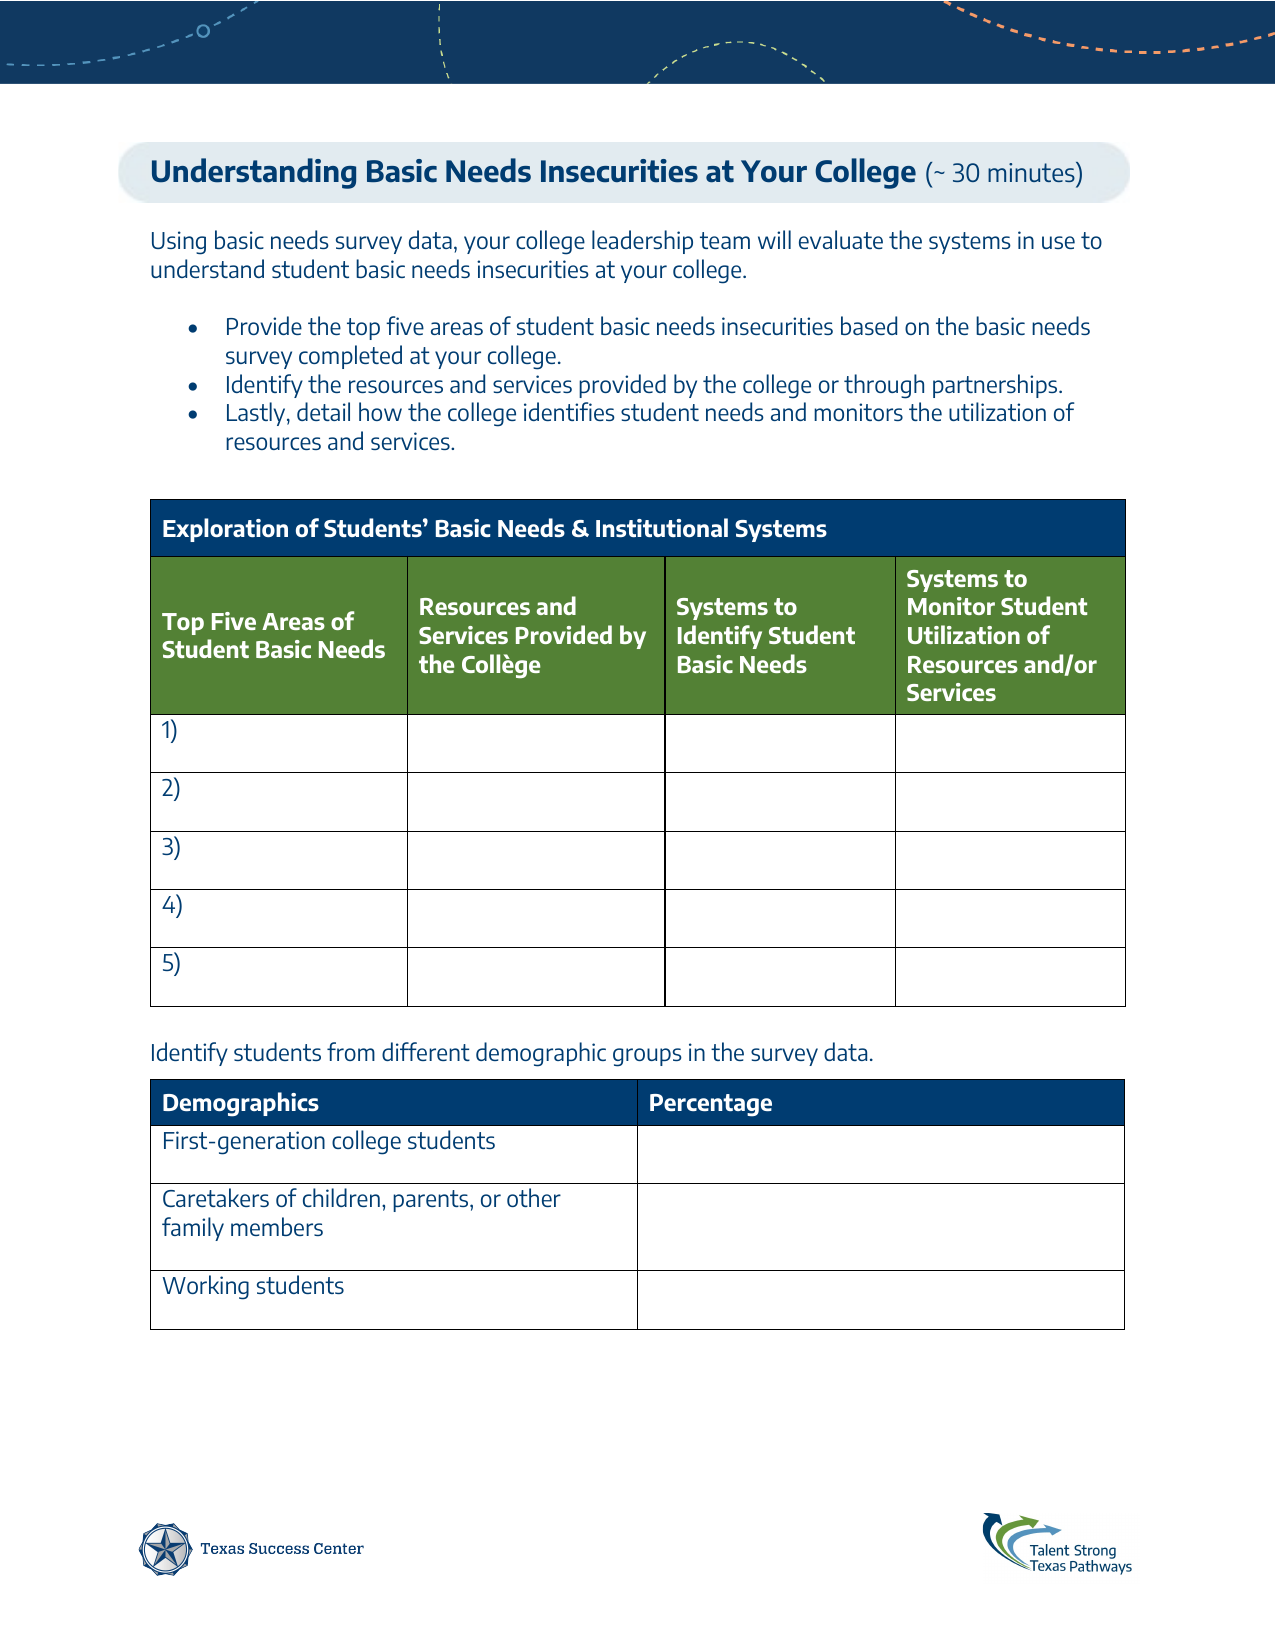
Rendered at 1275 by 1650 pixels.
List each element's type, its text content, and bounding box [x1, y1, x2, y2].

table_cell [666, 715, 895, 772]
table_cell [408, 773, 664, 831]
table_cell [896, 715, 1125, 772]
table_header Exploration of Students’ Basic Needs & Institutional Systems [151, 500, 1125, 556]
table_cell 4) [151, 890, 407, 947]
table_cell Systems to Identify Student Basic Needs [666, 557, 895, 714]
table_cell Working students [151, 1271, 637, 1328]
table_cell [896, 890, 1125, 947]
table_cell [666, 773, 895, 831]
table_cell 3) [151, 832, 407, 889]
table_cell [666, 890, 895, 947]
table_cell [896, 773, 1125, 831]
table_cell [408, 832, 664, 889]
table_cell [666, 832, 895, 889]
table_cell Systems to Monitor Student Utilization of Resources and/or Services [896, 557, 1125, 714]
table_cell [408, 715, 664, 772]
picture [0, 1, 1275, 84]
picture [118, 142, 1130, 203]
table_cell [638, 1184, 1124, 1270]
picture [982, 1513, 1141, 1584]
text Understanding Basic Needs Insecurities at Your College (~ 30 minutes) [150, 152, 1144, 189]
table_cell First-generation college students [151, 1126, 637, 1183]
table_cell 2) [151, 773, 407, 831]
table_header Percentage [638, 1080, 1124, 1125]
table_cell Resources and Services Provided by the Collège [408, 557, 664, 714]
table_cell 1) [151, 715, 407, 772]
list Provide the top five areas of student basic needs insecurities based on the basic needs survey completed at your college. [187, 312, 1125, 369]
list Lastly, detail how the college identifies student needs and monitors the utilization of resources and services. [187, 398, 1125, 456]
table_cell Caretakers of children, parents, or other family members [151, 1184, 637, 1270]
picture [138, 1523, 364, 1576]
list Identify the resources and services provided by the college or through partnerships. [187, 369, 1125, 398]
table_cell [638, 1271, 1124, 1328]
table_cell [666, 948, 895, 1006]
table_cell [896, 948, 1125, 1006]
text Identify students from different demographic groups in the survey data. [150, 1038, 1125, 1066]
text Using basic needs survey data, your college leadership team will evaluate the systems in use to understand student basic needs insecurities at your college. [150, 226, 1125, 283]
table_cell [896, 832, 1125, 889]
table_header Demographics [151, 1080, 637, 1125]
table_cell 5) [151, 948, 407, 1006]
table_cell [408, 890, 664, 947]
table_cell [638, 1126, 1124, 1183]
table_cell Top Five Areas of Student Basic Needs [151, 557, 407, 714]
table_cell [408, 948, 664, 1006]
